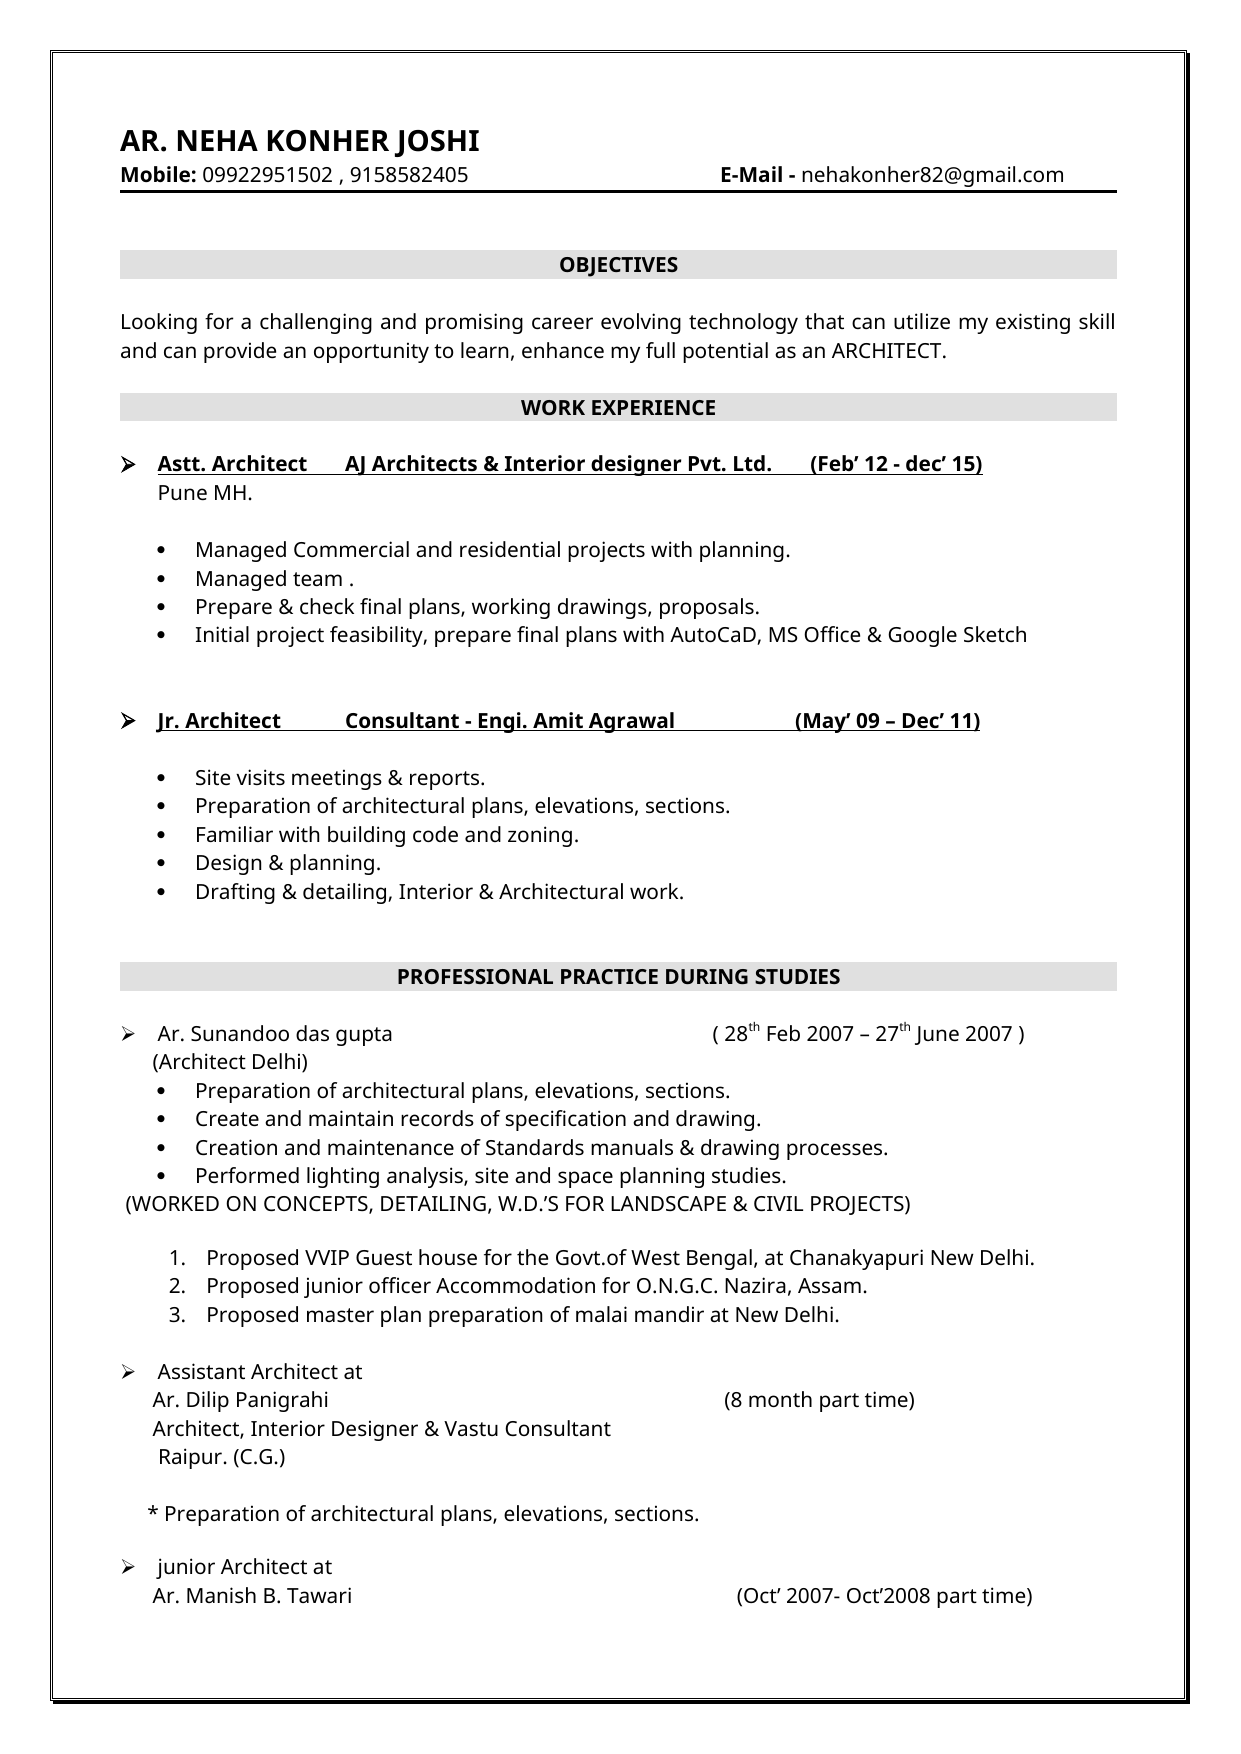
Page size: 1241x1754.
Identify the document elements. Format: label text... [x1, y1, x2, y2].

list Ar. Sunandoo das gupta ( 28th Feb 2007 – 27th June 2007 ) [120, 1019, 1117, 1047]
text . (C.G.) [120, 1442, 1117, 1471]
list Preparation of architectural plans, elevations, sections. [157, 1076, 1117, 1104]
text professional practice during studies [120, 962, 1117, 991]
text Pune MH. [157, 478, 1117, 506]
list Design & planning. [157, 848, 1117, 877]
list Jr. Architect Consultant - Engi. Amit Agrawal (May’ 09 – Dec’ 11) [120, 706, 1117, 734]
list junior Architect at [120, 1552, 1117, 1581]
text Ar. Dilip Panigrahi (8 month part time) [120, 1385, 1117, 1414]
list Initial project feasibility, prepare final plans with AutoCaD, MS Office & Google Sketch [157, 621, 1117, 649]
text Architect, Interior Designer & Vastu Consultant [120, 1414, 1117, 1442]
list Proposed master plan preparation of malai mandir at . [168, 1300, 1117, 1328]
list Familiar with building code and zoning. [157, 820, 1117, 848]
list Managed team . [157, 564, 1117, 592]
text Ar. Manish B. Tawari (Oct’ 2007- Oct’2008 part time) [120, 1581, 1117, 1609]
text (Architect ) [120, 1047, 1117, 1076]
list Proposed junior officer Accommodation for O.N.G.C. . [168, 1271, 1117, 1300]
list Create and maintain records of specification and drawing. [157, 1104, 1117, 1133]
list Preparation of architectural plans, elevations, sections. [157, 791, 1117, 820]
text * Preparation of architectural plans, elevations, sections. [120, 1499, 1117, 1527]
list Site visits meetings & reports. [157, 763, 1117, 791]
text Looking for a challenging and promising career evolving technology that can utilize my existing skill and can provide an opportunity to learn, enhance my full potential as an ARCHITECT. [120, 307, 1117, 364]
text WORK EXPERIENCE [120, 393, 1117, 421]
list Assistant Architect at [120, 1357, 1117, 1385]
list Proposed VVIP Guest house for the Govt.of West Bengal, at Chanakyapuri New . [168, 1243, 1117, 1271]
list Drafting & detailing, Interior & Architectural work. [157, 877, 1117, 905]
list Performed lighting analysis, site and space planning studies. [157, 1161, 1117, 1189]
list Creation and maintenance of Standards manuals & drawing processes. [157, 1133, 1117, 1161]
list Astt. Architect AJ Architects & Interior designer Pvt. Ltd. (Feb’ 12 - dec’ 15) [120, 449, 1117, 478]
text (WORKED ON ConceptS, detailing, W.D.’S for landscape & civil projects) [120, 1189, 1117, 1218]
list Prepare & check final plans, working drawings, proposals. [157, 592, 1117, 621]
text AR. NEHA KONHER JOSHI [120, 120, 1117, 160]
text OBJECTIVES [120, 250, 1117, 279]
text Mobile: 09922951502 , 9158582405 E-Mail - nehakonher82@gmail.com [120, 160, 1117, 190]
list Managed Commercial and residential projects with planning. [157, 535, 1117, 564]
